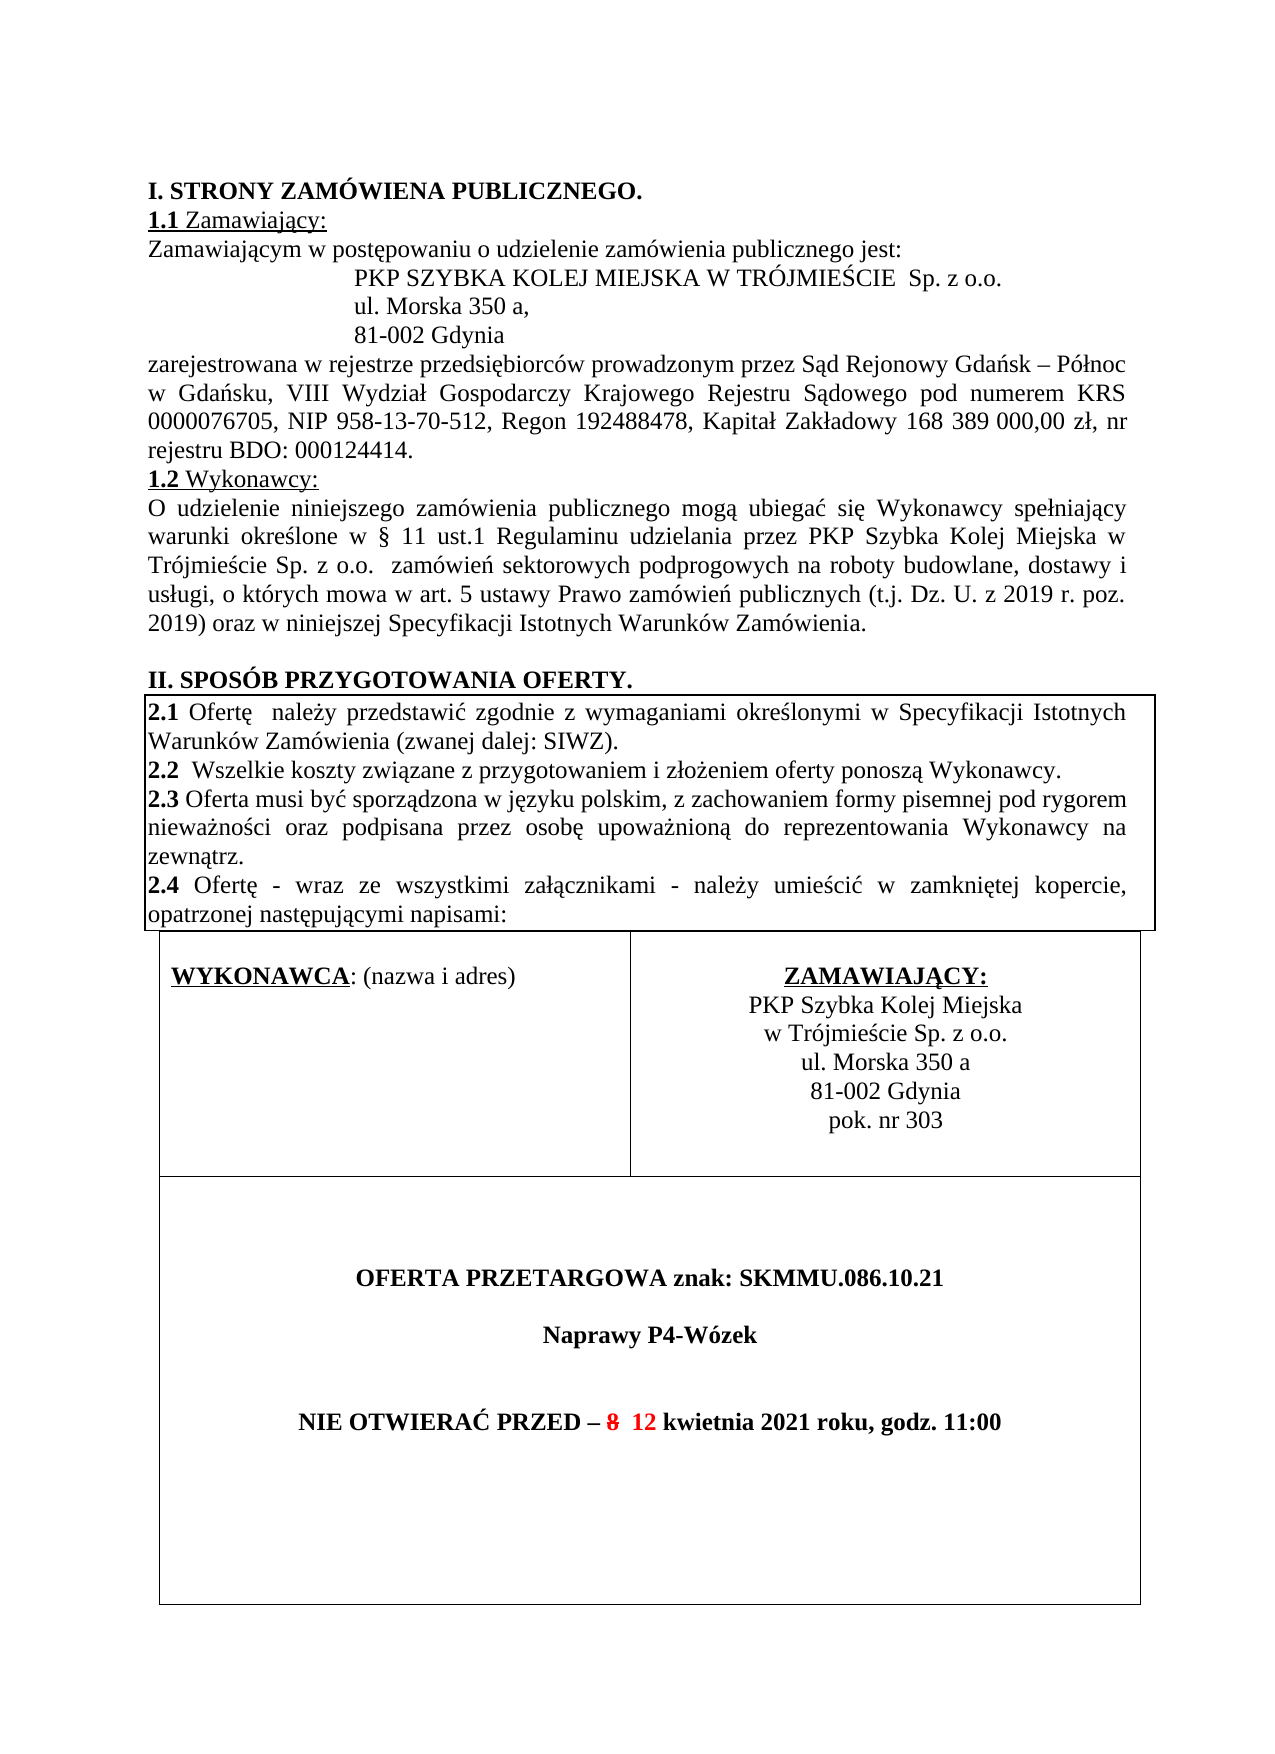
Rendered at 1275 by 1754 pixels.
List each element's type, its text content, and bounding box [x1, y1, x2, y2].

text II. SPOSÓB PRZYGOTOWANIA OFERTY. [148, 665, 1127, 694]
text 81-002 Gdynia [354, 320, 1127, 349]
text O udzielenie niniejszego zamówienia publicznego mogą ubiegać się Wykonawcy spełniający warunki określone w § 11 ust.1 Regulaminu udzielania przez PKP Szybka Kolej Miejska w Trójmieście Sp. z o.o. zamówień sektorowych podprogowych na roboty budowlane, dostawy i usługi, o których mowa w art. 5 ustawy Prawo zamówień publicznych (t.j. Dz. U. z 2019 r. poz. 2019) oraz w niniejszej Specyfikacji Istotnych Warunków Zamówienia. [148, 493, 1127, 636]
table_header ZAMAWIAJĄCY: PKP Szybka Kolej Miejska w Trójmieście Sp. z o.o. ul. Morska 81-002 Gdynia pok. nr 303 [631, 932, 1140, 1176]
text 2.4 Ofertę - wraz ze wszystkimi załącznikami - należy umieścić w zamkniętej kopercie, opatrzonej następującymi napisami: [146, 866, 1154, 930]
text 1.1 Zamawiający: [148, 205, 1127, 234]
text 1.2 Wykonawcy: [148, 464, 1127, 493]
text Zamawiającym w postępowaniu o udzielenie zamówienia publicznego jest: [148, 234, 1127, 263]
text PKP SZYBKA KOLEJ MIEJSKA W TRÓJMIEŚCIE Sp. z o.o. [354, 263, 1127, 291]
text ul. Morska , [354, 291, 1127, 320]
text I. STRONY ZAMÓWIENA PUBLICZNEGO. [148, 176, 1127, 205]
table_header WYKONAWCA: (nazwa i adres) [160, 932, 630, 1176]
table_cell OFERTA PRZETARGOWA znak: SKMMU.086.10.21 Naprawy P4-Wózek NIE OTWIERAĆ PRZED – 8 12 kwietnia 2021 roku, godz. 11:00 [160, 1177, 1140, 1604]
text zarejestrowana w rejestrze przedsiębiorców prowadzonym przez Sąd Rejonowy Gdańsk – Północ w Gdańsku, VIII Wydział Gospodarczy Krajowego Rejestru Sądowego pod numerem KRS 0000076705, NIP 958-13-70-512, Regon 192488478, Kapitał Zakładowy 168 389 000,00 zł, nr rejestru BDO: 000124414. [148, 349, 1127, 464]
text 2.2 Wszelkie koszty związane z przygotowaniem i złożeniem oferty ponoszą Wykonawcy. [148, 755, 1127, 784]
text 2.1 Ofertę należy przedstawić zgodnie z wymaganiami określonymi w Specyfikacji Istotnych Warunków Zamówienia (zwanej dalej: SIWZ). [146, 696, 1154, 755]
text 2.3 Oferta musi być sporządzona w języku polskim, z zachowaniem formy pisemnej pod rygorem nieważności oraz podpisana przez osobę upoważnioną do reprezentowania Wykonawcy na zewnątrz. [148, 784, 1127, 866]
